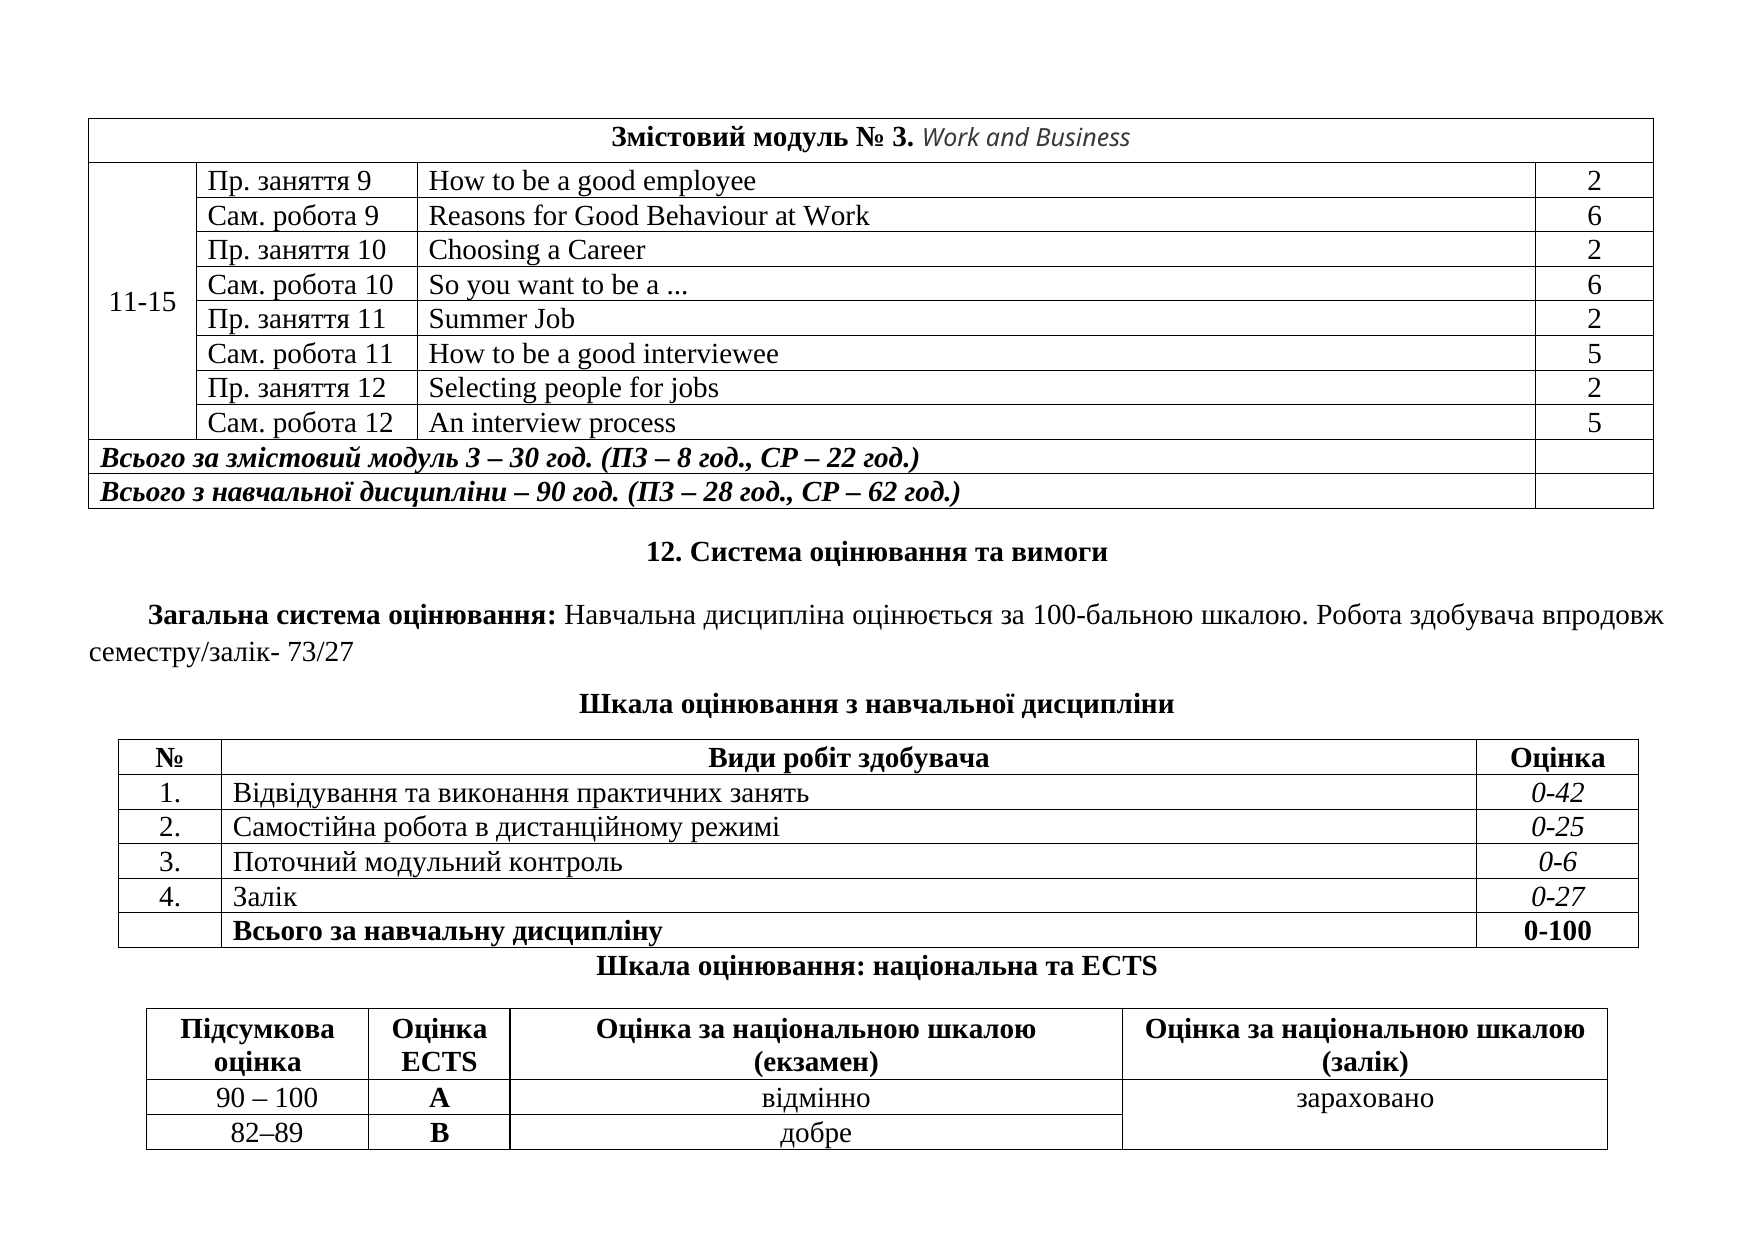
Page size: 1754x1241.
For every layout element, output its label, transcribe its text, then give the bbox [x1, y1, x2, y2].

table_cell Змістовий модуль № 3. Work and Business [89, 119, 1653, 162]
table_cell Сам. робота 10 [197, 267, 417, 300]
table_cell Залік [222, 879, 1476, 912]
table_cell добре [511, 1115, 1122, 1148]
table_cell So you want to be a ... [418, 267, 1535, 300]
table_cell 5 [1536, 405, 1653, 439]
table_cell Пр. заняття 10 [197, 232, 417, 266]
table_cell Reasons for Good Behaviour at Work [418, 198, 1535, 231]
table_cell Всього за змістовий модуль 3 – 30 год. (ПЗ – 8 год., СР – 22 год.) [89, 440, 1535, 473]
table_cell 2 [1536, 371, 1653, 404]
table_cell 2 [1536, 163, 1653, 197]
table_header Види робіт здобувача [222, 740, 1476, 774]
table_cell Пр. заняття 11 [197, 301, 417, 335]
table_header Оцінка за національною шкалою (екзамен) [511, 1009, 1122, 1079]
table_cell В [369, 1115, 509, 1148]
table_cell Пр. заняття 12 [197, 371, 417, 404]
table_cell Summer Job [418, 301, 1535, 335]
table_cell зараховано [1123, 1080, 1607, 1148]
text Загальна система оцінювання: Навчальна дисципліна оцінюється за 100-бальною шкалою. Робота здобувача впродовж семестру/залік- 73/27 [89, 597, 1665, 667]
table_cell 0-27 [1477, 879, 1638, 912]
table_cell 82–89 [147, 1115, 368, 1148]
table_cell [119, 913, 221, 947]
table_cell 11-15 [89, 163, 196, 439]
table_cell Всього з навчальної дисципліни – 90 год. (ПЗ – 28 год., СР – 62 год.) [89, 474, 1535, 508]
table_cell Всього за навчальну дисципліну [222, 913, 1476, 947]
table_cell 5 [1536, 336, 1653, 369]
table_cell 3. [119, 844, 221, 878]
table_cell 2 [1536, 301, 1653, 335]
table_cell Сам. робота 11 [197, 336, 417, 369]
table_cell відмінно [511, 1080, 1122, 1114]
table_cell 2 [1536, 232, 1653, 266]
table_cell Відвідування та виконання практичних занять [222, 775, 1476, 808]
table_cell 6 [1536, 198, 1653, 231]
table_cell How to be a good employee [418, 163, 1535, 197]
table_cell 2. [119, 810, 221, 843]
table_header Підсумкова оцінка [147, 1009, 368, 1079]
table_cell А [369, 1080, 509, 1114]
table_cell Сам. робота 9 [197, 198, 417, 231]
table_header Оцінка ECTS [369, 1009, 509, 1079]
table_cell Choosing a Career [418, 232, 1535, 266]
text Шкала оцінювання з навчальної дисципліни [89, 686, 1665, 720]
text 12. Система оцінювання та вимоги [89, 534, 1665, 567]
table_header Оцінка за національною шкалою (залік) [1123, 1009, 1607, 1079]
text Шкала оцінювання: національна та ECTS [89, 948, 1665, 981]
table_cell 0-100 [1477, 913, 1638, 947]
table_cell 0-6 [1477, 844, 1638, 878]
table_cell Пр. заняття 9 [197, 163, 417, 197]
table_cell Поточний модульний контроль [222, 844, 1476, 878]
table_cell An interview process [418, 405, 1535, 439]
table_cell Самостійна робота в дистанційному режимі [222, 810, 1476, 843]
table_header Оцінка [1477, 740, 1638, 774]
table_cell 0-25 [1477, 810, 1638, 843]
table_cell How to be a good interviewee [418, 336, 1535, 369]
table_cell 1. [119, 775, 221, 808]
table_cell 6 [1536, 267, 1653, 300]
table_cell 90 – 100 [147, 1080, 368, 1114]
table_cell [1536, 474, 1653, 508]
table_cell [1536, 440, 1653, 473]
table_cell 4. [119, 879, 221, 912]
table_cell 0-42 [1477, 775, 1638, 808]
table_cell Сам. робота 12 [197, 405, 417, 439]
table_cell Selecting people for jobs [418, 371, 1535, 404]
table_header № [119, 740, 221, 774]
